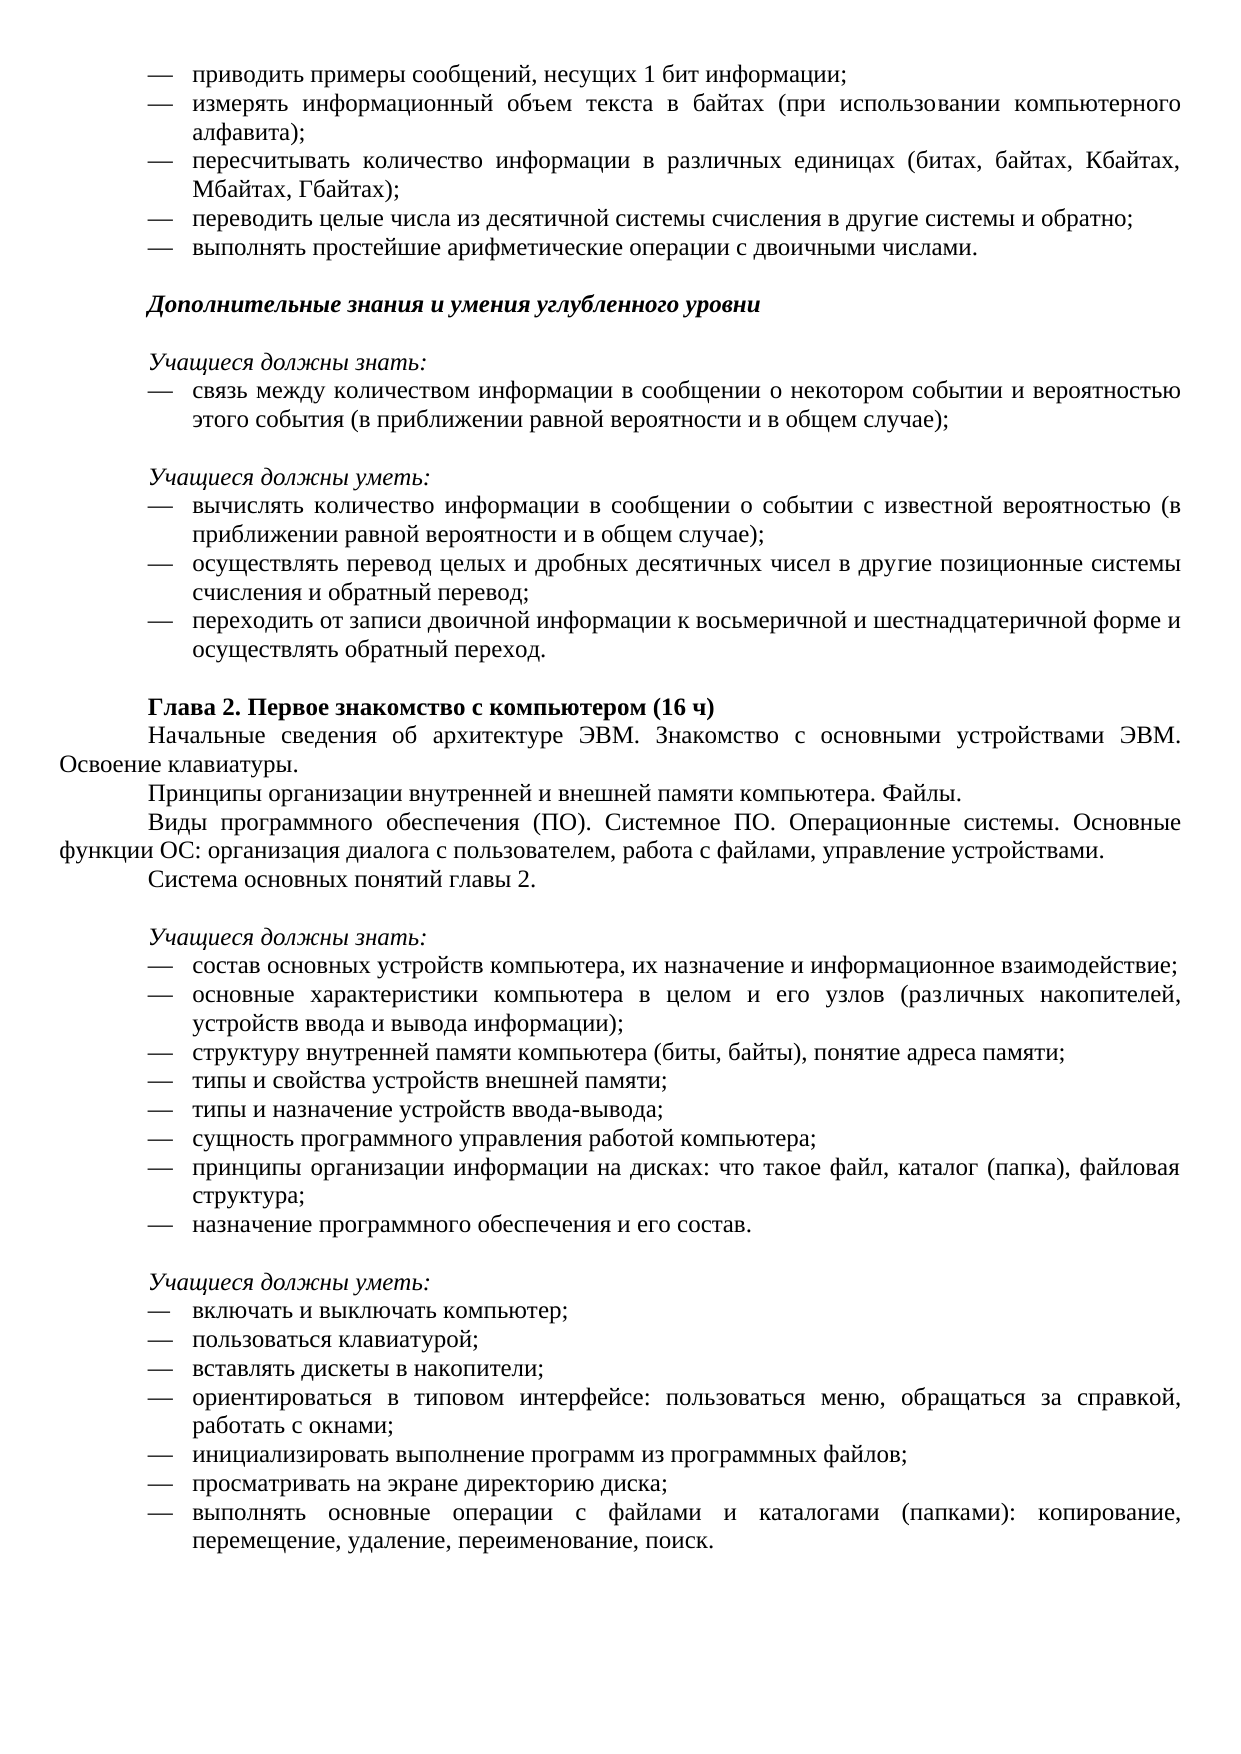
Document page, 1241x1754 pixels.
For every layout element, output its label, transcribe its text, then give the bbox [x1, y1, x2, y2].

text Дополнительные знания и умения углубленного уровни [59, 289, 1181, 318]
text — включать и выключать компьютер; [148, 1295, 1181, 1324]
text — ориентироваться в типовом интерфейсе: пользоваться меню, обращаться за справкой, работать с окнами; [148, 1382, 1181, 1439]
text — осуществлять перевод целых и дробных десятичных чисел в другие позиционные системы счисления и обратный перевод; [148, 548, 1181, 605]
text — выполнять основные операции с файлами и каталогами (папками): копирование, перемещение, удаление, переименование, поиск. [148, 1497, 1181, 1554]
text — вставлять дискеты в накопители; [148, 1353, 1181, 1382]
text Принципы организации внутренней и внешней памяти компьютера. Файлы. [59, 778, 1181, 807]
text — сущность программного управления работой компьютера; [148, 1123, 1181, 1152]
text — связь между количеством информации в сообщении о некотором событии и вероятностью этого события (в приближении равной вероятности и в общем случае); [148, 375, 1181, 433]
text Система основных понятий главы 2. [59, 864, 1181, 893]
text Учащиеся должны знать: [59, 347, 1181, 375]
text — переходить от записи двоичной информации к восьмеричной и шестнадцатеричной форме и осуществлять обратный переход. [148, 605, 1181, 663]
text — просматривать на экране директорию диска; [148, 1468, 1181, 1497]
text — состав основных устройств компьютера, их назначение и информационное взаимодействие; [148, 950, 1181, 979]
text Учащиеся должны уметь: [59, 462, 1181, 490]
text — принципы организации информации на дисках: что такое файл, каталог (папка), файловая структура; [148, 1152, 1181, 1209]
text Глава 2. Первое знакомство с компьютером (16 ч) [59, 692, 1181, 720]
text Виды программного обеспечения (ПО). Системное ПО. Операционные системы. Основные функции ОС: организация диалога с пользователем, работа с файлами, управление устройствами. [59, 807, 1181, 864]
text — вычислять количество информации в сообщении о событии с известной вероятностью (в приближении равной вероятности и в общем случае); [148, 490, 1181, 548]
text Учащиеся должны знать: [59, 922, 1181, 950]
text — пересчитывать количество информации в различных единицах (битах, байтах, Кбайтах, Мбайтах, Гбайтах); [148, 145, 1181, 203]
text — измерять информационный объем текста в байтах (при использовании компьютерного алфавита); [148, 88, 1181, 145]
text — пользоваться клавиатурой; [148, 1324, 1181, 1353]
text — переводить целые числа из десятичной системы счисления в другие системы и обратно; [148, 203, 1181, 232]
text Учащиеся должны уметь: [59, 1267, 1181, 1295]
text — приводить примеры сообщений, несущих 1 бит информации; [148, 59, 1181, 88]
text — назначение программного обеспечения и его состав. [148, 1209, 1181, 1238]
text — типы и свойства устройств внешней памяти; [148, 1065, 1181, 1094]
text — структуру внутренней памяти компьютера (биты, байты), понятие адреса памяти; [148, 1037, 1181, 1065]
text Начальные сведения об архитектуре ЭВМ. Знакомство с основными устройствами ЭВМ. Освоение клавиатуры. [59, 720, 1181, 778]
text — типы и назначение устройств ввода-вывода; [148, 1094, 1181, 1123]
text — выполнять простейшие арифметические операции с двоичными числами. [148, 232, 1181, 260]
text — инициализировать выполнение программ из программных файлов; [148, 1439, 1181, 1468]
text — основные характеристики компьютера в целом и его узлов (различных накопителей, устройств ввода и вывода информации); [148, 979, 1181, 1037]
